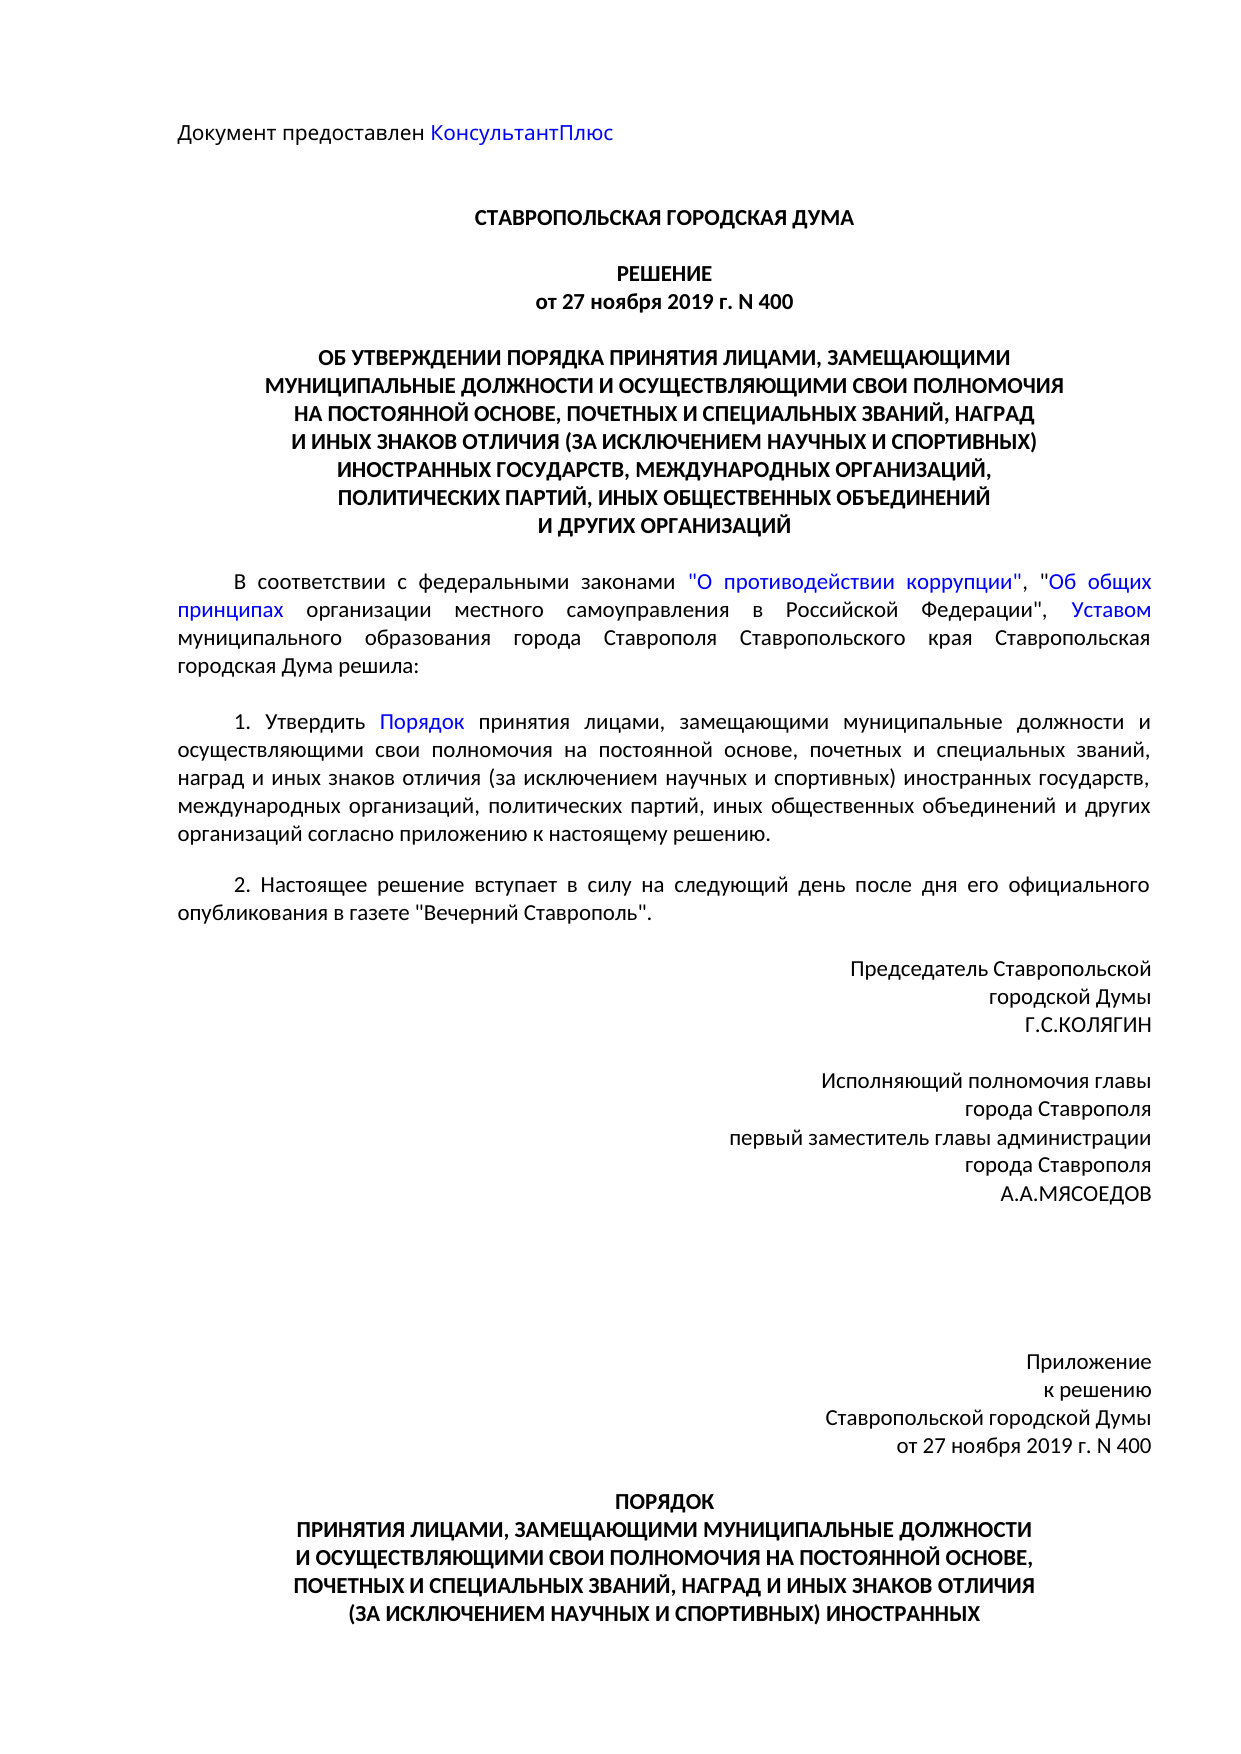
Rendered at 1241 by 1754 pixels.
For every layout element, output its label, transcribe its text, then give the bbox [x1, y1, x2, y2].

title РЕШЕНИЕ [177, 259, 1152, 287]
title ПОЧЕТНЫХ И СПЕЦИАЛЬНЫХ ЗВАНИЙ, НАГРАД И ИНЫХ ЗНАКОВ ОТЛИЧИЯ [177, 1571, 1152, 1599]
text Ставропольской городской Думы [177, 1403, 1152, 1431]
text городской Думы [177, 982, 1152, 1011]
title ПРИНЯТИЯ ЛИЦАМИ, ЗАМЕЩАЮЩИМИ МУНИЦИПАЛЬНЫЕ ДОЛЖНОСТИ [177, 1515, 1152, 1543]
title И ОСУЩЕСТВЛЯЮЩИМИ СВОИ ПОЛНОМОЧИЯ НА ПОСТОЯННОЙ ОСНОВЕ, [177, 1543, 1152, 1571]
title И ДРУГИХ ОРГАНИЗАЦИЙ [177, 511, 1152, 539]
text Приложение [177, 1347, 1152, 1375]
text Исполняющий полномочия главы [177, 1067, 1152, 1094]
title (ЗА ИСКЛЮЧЕНИЕМ НАУЧНЫХ И СПОРТИВНЫХ) ИНОСТРАННЫХ [177, 1599, 1152, 1627]
title И ИНЫХ ЗНАКОВ ОТЛИЧИЯ (ЗА ИСКЛЮЧЕНИЕМ НАУЧНЫХ И СПОРТИВНЫХ) [177, 427, 1152, 455]
text В соответствии с федеральными законами "О противодействии коррупции", "Об общих принципах организации местного самоуправления в Российской Федерации", Уставом муниципального образования города Ставрополя Ставропольского края Ставропольская городская Дума решила: [177, 567, 1152, 679]
title от 27 ноября 2019 г. N 400 [177, 287, 1152, 315]
title Документ предоставлен КонсультантПлюс [177, 118, 1152, 175]
text 1. Утвердить Порядок принятия лицами, замещающими муниципальные должности и осуществляющими свои полномочия на постоянной основе, почетных и специальных званий, наград и иных знаков отличия (за исключением научных и спортивных) иностранных государств, международных организаций, политических партий, иных общественных объединений и других организаций согласно приложению к настоящему решению. [177, 707, 1152, 847]
text города Ставрополя [177, 1151, 1152, 1179]
title ПОРЯДОК [177, 1487, 1152, 1515]
text Председатель Ставропольской [177, 954, 1152, 982]
text к решению [177, 1375, 1152, 1403]
title СТАВРОПОЛЬСКАЯ ГОРОДСКАЯ ДУМА [177, 203, 1152, 231]
text 2. Настоящее решение вступает в силу на следующий день после дня его официального опубликования в газете "Вечерний Ставрополь". [177, 870, 1152, 926]
text города Ставрополя [177, 1094, 1152, 1123]
title НА ПОСТОЯННОЙ ОСНОВЕ, ПОЧЕТНЫХ И СПЕЦИАЛЬНЫХ ЗВАНИЙ, НАГРАД [177, 399, 1152, 427]
text от 27 ноября 2019 г. N 400 [177, 1431, 1152, 1459]
text Г.С.КОЛЯГИН [177, 1011, 1152, 1038]
title ПОЛИТИЧЕСКИХ ПАРТИЙ, ИНЫХ ОБЩЕСТВЕННЫХ ОБЪЕДИНЕНИЙ [177, 483, 1152, 511]
title ОБ УТВЕРЖДЕНИИ ПОРЯДКА ПРИНЯТИЯ ЛИЦАМИ, ЗАМЕЩАЮЩИМИ [177, 343, 1152, 371]
text А.А.МЯСОЕДОВ [177, 1179, 1152, 1207]
title МУНИЦИПАЛЬНЫЕ ДОЛЖНОСТИ И ОСУЩЕСТВЛЯЮЩИМИ СВОИ ПОЛНОМОЧИЯ [177, 371, 1152, 399]
text первый заместитель главы администрации [177, 1123, 1152, 1151]
title ИНОСТРАННЫХ ГОСУДАРСТВ, МЕЖДУНАРОДНЫХ ОРГАНИЗАЦИЙ, [177, 455, 1152, 483]
